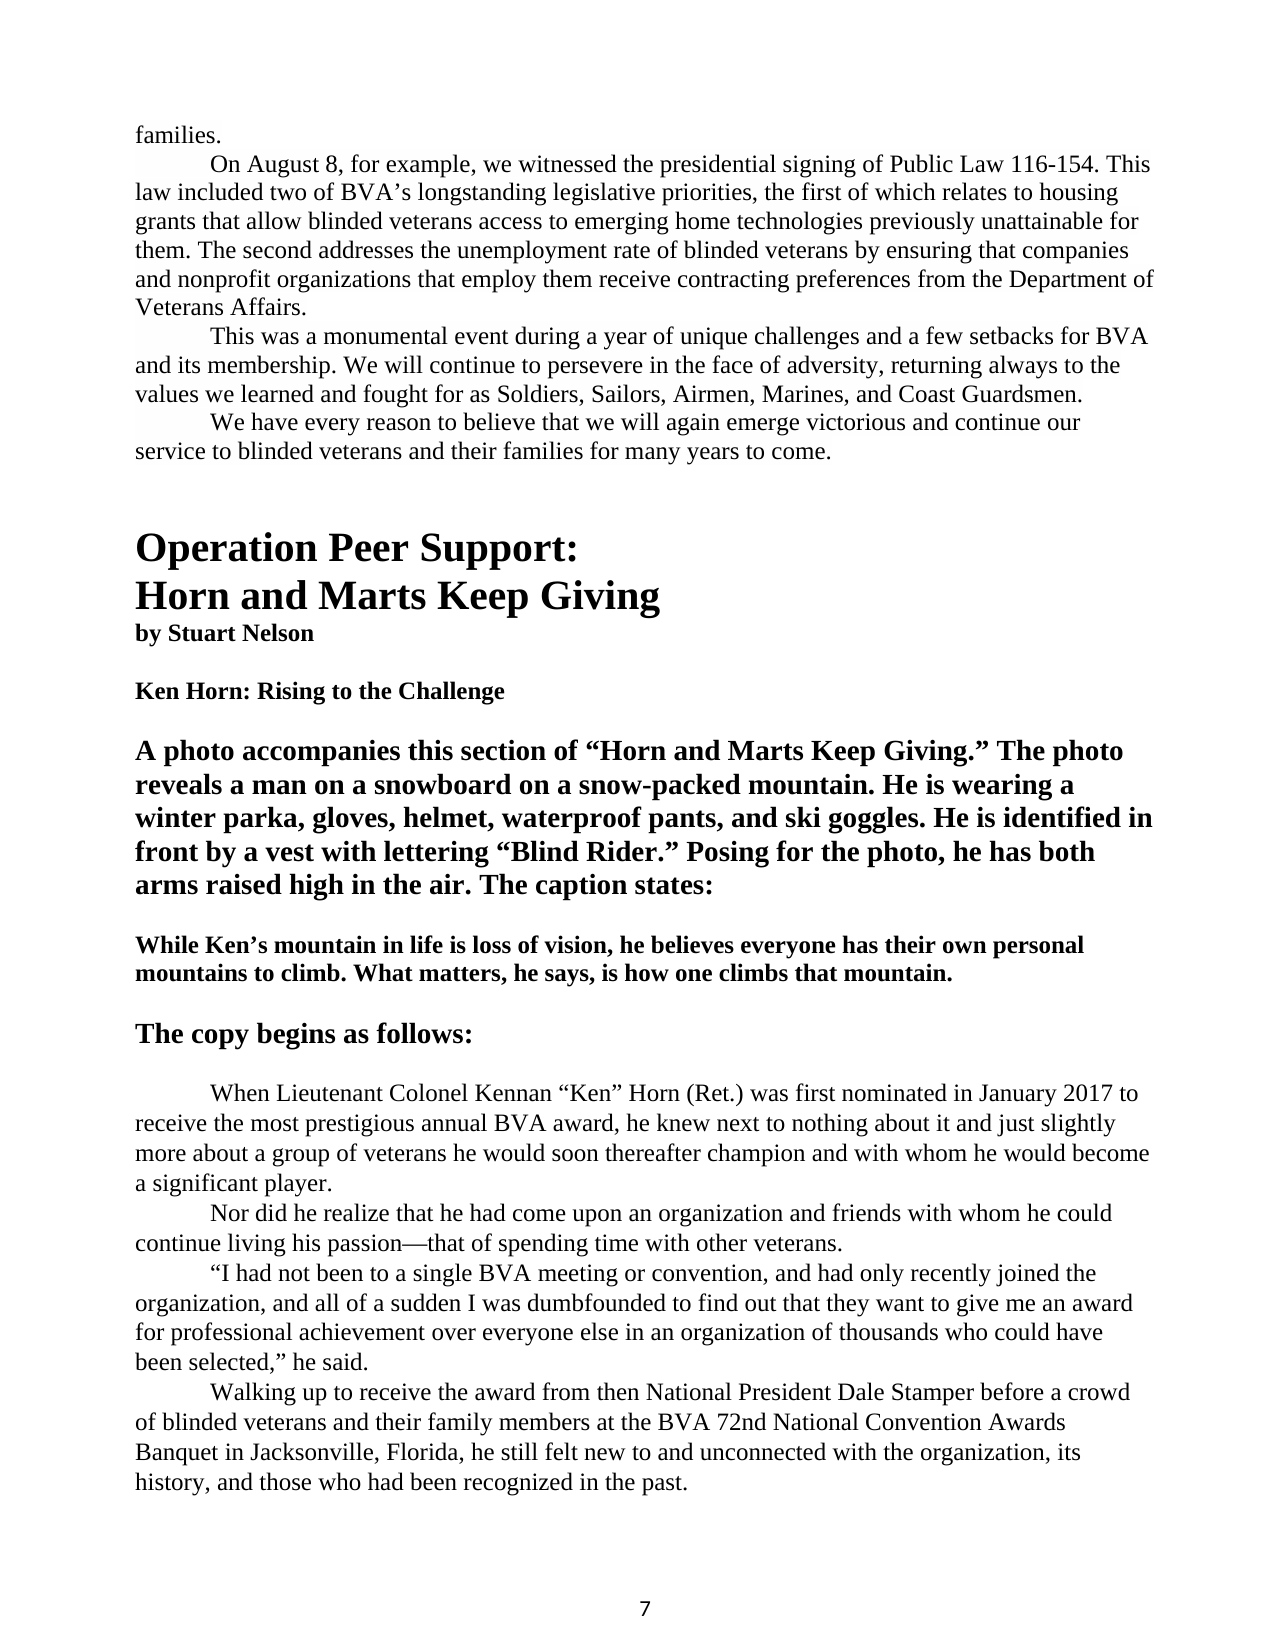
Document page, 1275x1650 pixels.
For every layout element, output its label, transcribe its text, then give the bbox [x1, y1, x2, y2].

text Horn and Marts Keep Giving [135, 570, 1155, 618]
text The copy begins as follows: [135, 1016, 1155, 1049]
text Ken Horn: Rising to the Challenge [135, 676, 1155, 704]
text Nor did he realize that he had come upon an organization and friends with whom he could continue living his passion—that of spending time with other veterans. [135, 1198, 1155, 1257]
text Operation Peer Support: [135, 522, 1155, 570]
text Walking up to receive the award from then National President Dale Stamper before a crowd of blinded veterans and their family members at the BVA 72nd National Convention Awards Banquet in Jacksonville, Florida, he still felt new to and unconnected with the organization, its history, and those who had been recognized in the past. [135, 1377, 1155, 1496]
text “I had not been to a single BVA meeting or convention, and had only recently joined the organization, and all of a sudden I was dumbfounded to find out that they want to give me an award for professional achievement over everyone else in an organization of thousands who could have been selected,” he said. [135, 1258, 1155, 1376]
text While Ken’s mountain in life is loss of vision, he believes everyone has their own personal mountains to climb. What matters, he says, is how one climbs that mountain. [135, 930, 1155, 987]
text by Stuart Nelson [135, 618, 1155, 647]
text When Lieutenant Colonel Kennan “Ken” Horn (Ret.) was first nominated in January 2017 to receive the most prestigious annual BVA award, he knew next to nothing about it and just slightly more about a group of veterans he would soon thereafter champion and with whom he would become a significant player. [135, 1078, 1155, 1197]
text A photo accompanies this section of “Horn and Marts Keep Giving.” The photo reveals a man on a snowboard on a snow-packed mountain. He is wearing a winter parka, gloves, helmet, waterproof pants, and ski goggles. He is identified in front by a vest with lettering “Blind Rider.” Posing for the photo, he has both arms raised high in the air. The caption states: [135, 733, 1155, 901]
